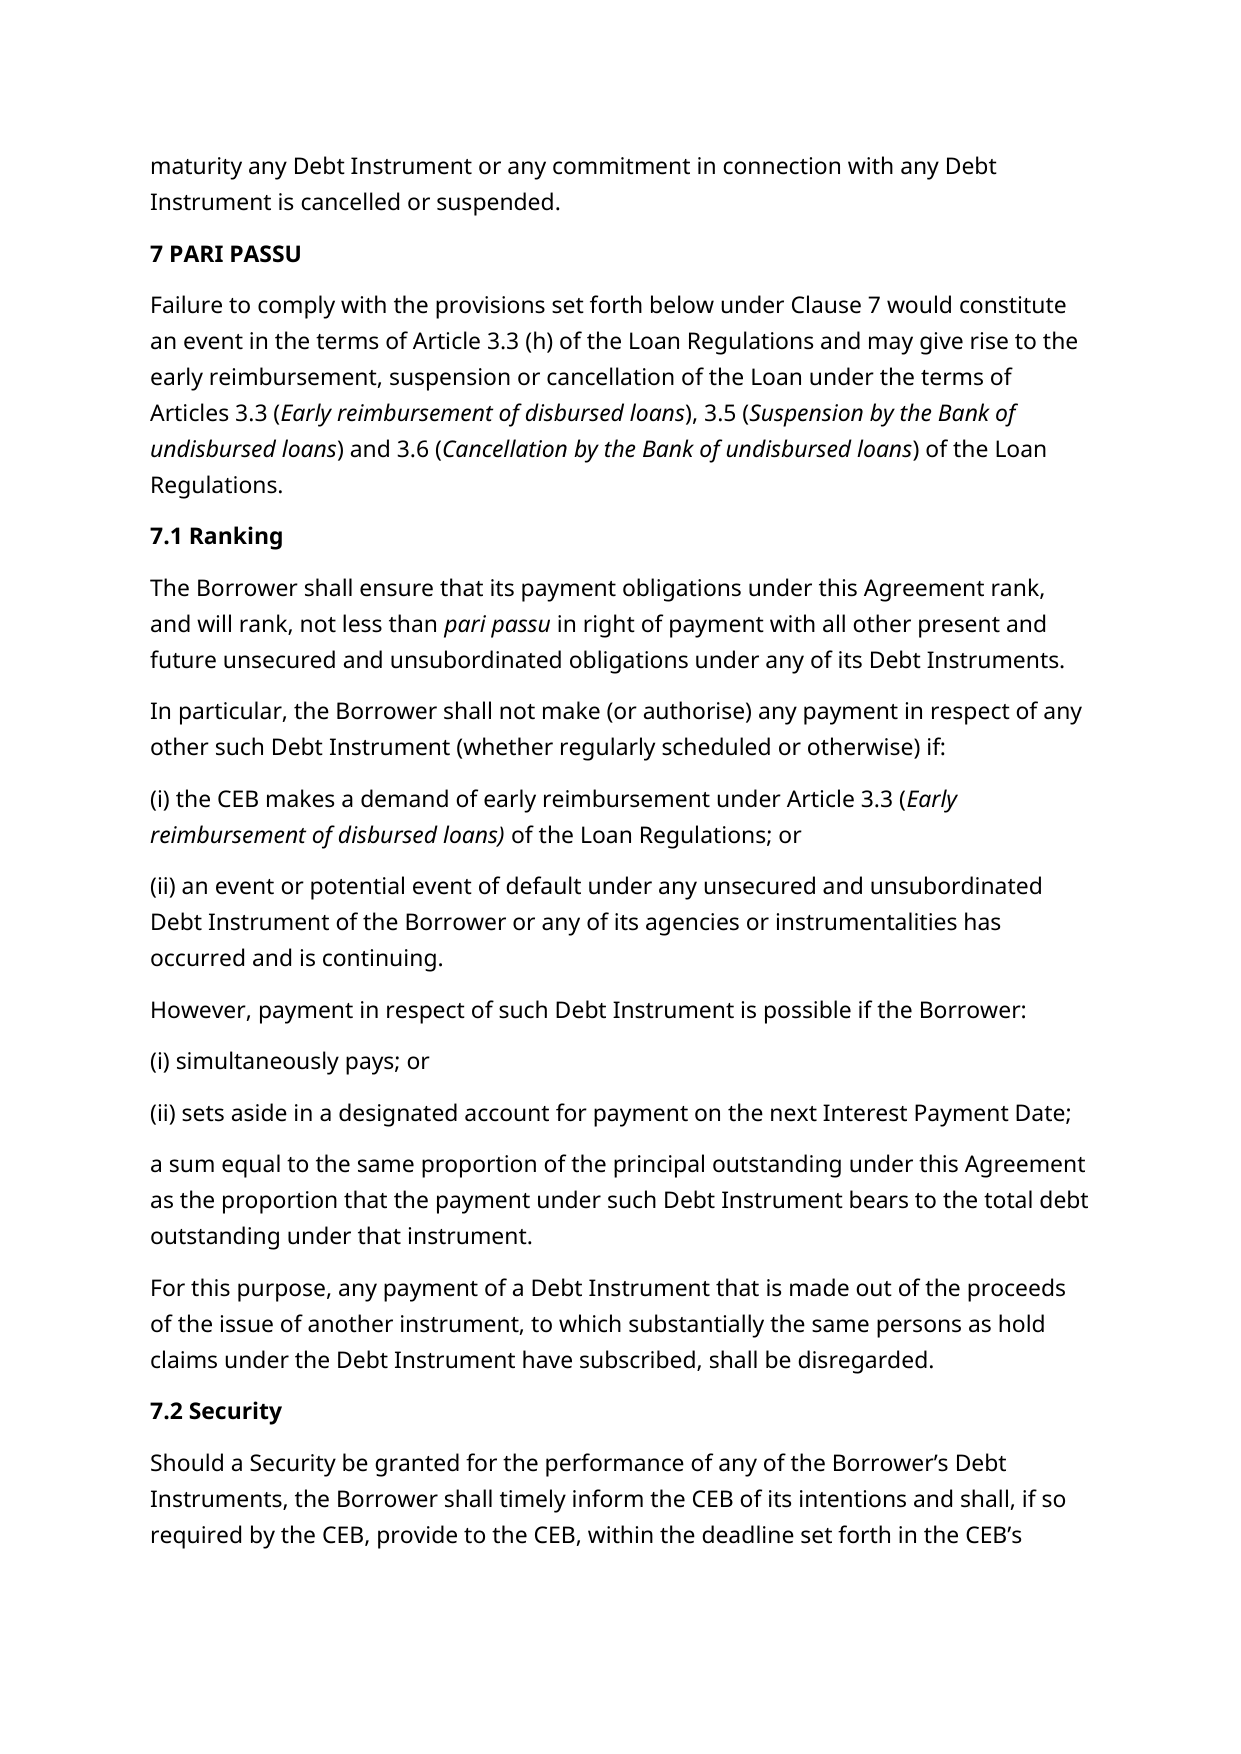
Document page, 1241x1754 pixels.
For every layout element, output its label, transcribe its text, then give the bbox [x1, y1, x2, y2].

text (i) the CEB makes a demand of early reimbursement under Article 3.3 (Early reimbursement of disbursed loans) of the Loan Regulations; or [150, 783, 1090, 850]
text (ii) sets aside in a designated account for payment on the next Interest Payment Date; [150, 1097, 1090, 1128]
text 7 PARI PASSU [150, 237, 1090, 269]
text In particular, the Borrower shall not make (or authorise) any payment in respect of any other such Debt Instrument (whether regularly scheduled or otherwise) if: [150, 695, 1090, 762]
text a sum equal to the same proportion of the principal outstanding under this Agreement as the proportion that the payment under such Debt Instrument bears to the total debt outstanding under that instrument. [150, 1148, 1090, 1252]
text 7.1 Ranking [150, 520, 1090, 552]
text Failure to comply with the provisions set forth below under Clause 7 would constitute an event in the terms of Article 3.3 (h) of the Loan Regulations and may give rise to the early reimbursement, suspension or cancellation of the Loan under the terms of Articles 3.3 (Early reimbursement of disbursed loans), 3.5 (Suspension by the Bank of undisbursed loans) and 3.6 (Cancellation by the Bank of undisbursed loans) of the Loan Regulations. [150, 289, 1090, 500]
text (i) simultaneously pays; or [150, 1045, 1090, 1077]
text 7.2 Security [150, 1395, 1090, 1427]
text The Borrower shall ensure that its payment obligations under this Agreement rank, and will rank, not less than pari passu in right of payment with all other present and future unsecured and unsubordinated obligations under any of its Debt Instruments. [150, 572, 1090, 675]
text However, payment in respect of such Debt Instrument is possible if the Borrower: [150, 994, 1090, 1025]
text For this purpose, any payment of a Debt Instrument that is made out of the proceeds of the issue of another instrument, to which substantially the same persons as hold claims under the Debt Instrument have subscribed, shall be disregarded. [150, 1272, 1090, 1375]
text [150, 150, 1090, 217]
text (ii) an event or potential event of default under any unsecured and unsubordinated Debt Instrument of the Borrower or any of its agencies or instrumentalities has occurred and is continuing. [150, 870, 1090, 973]
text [150, 1447, 1090, 1550]
